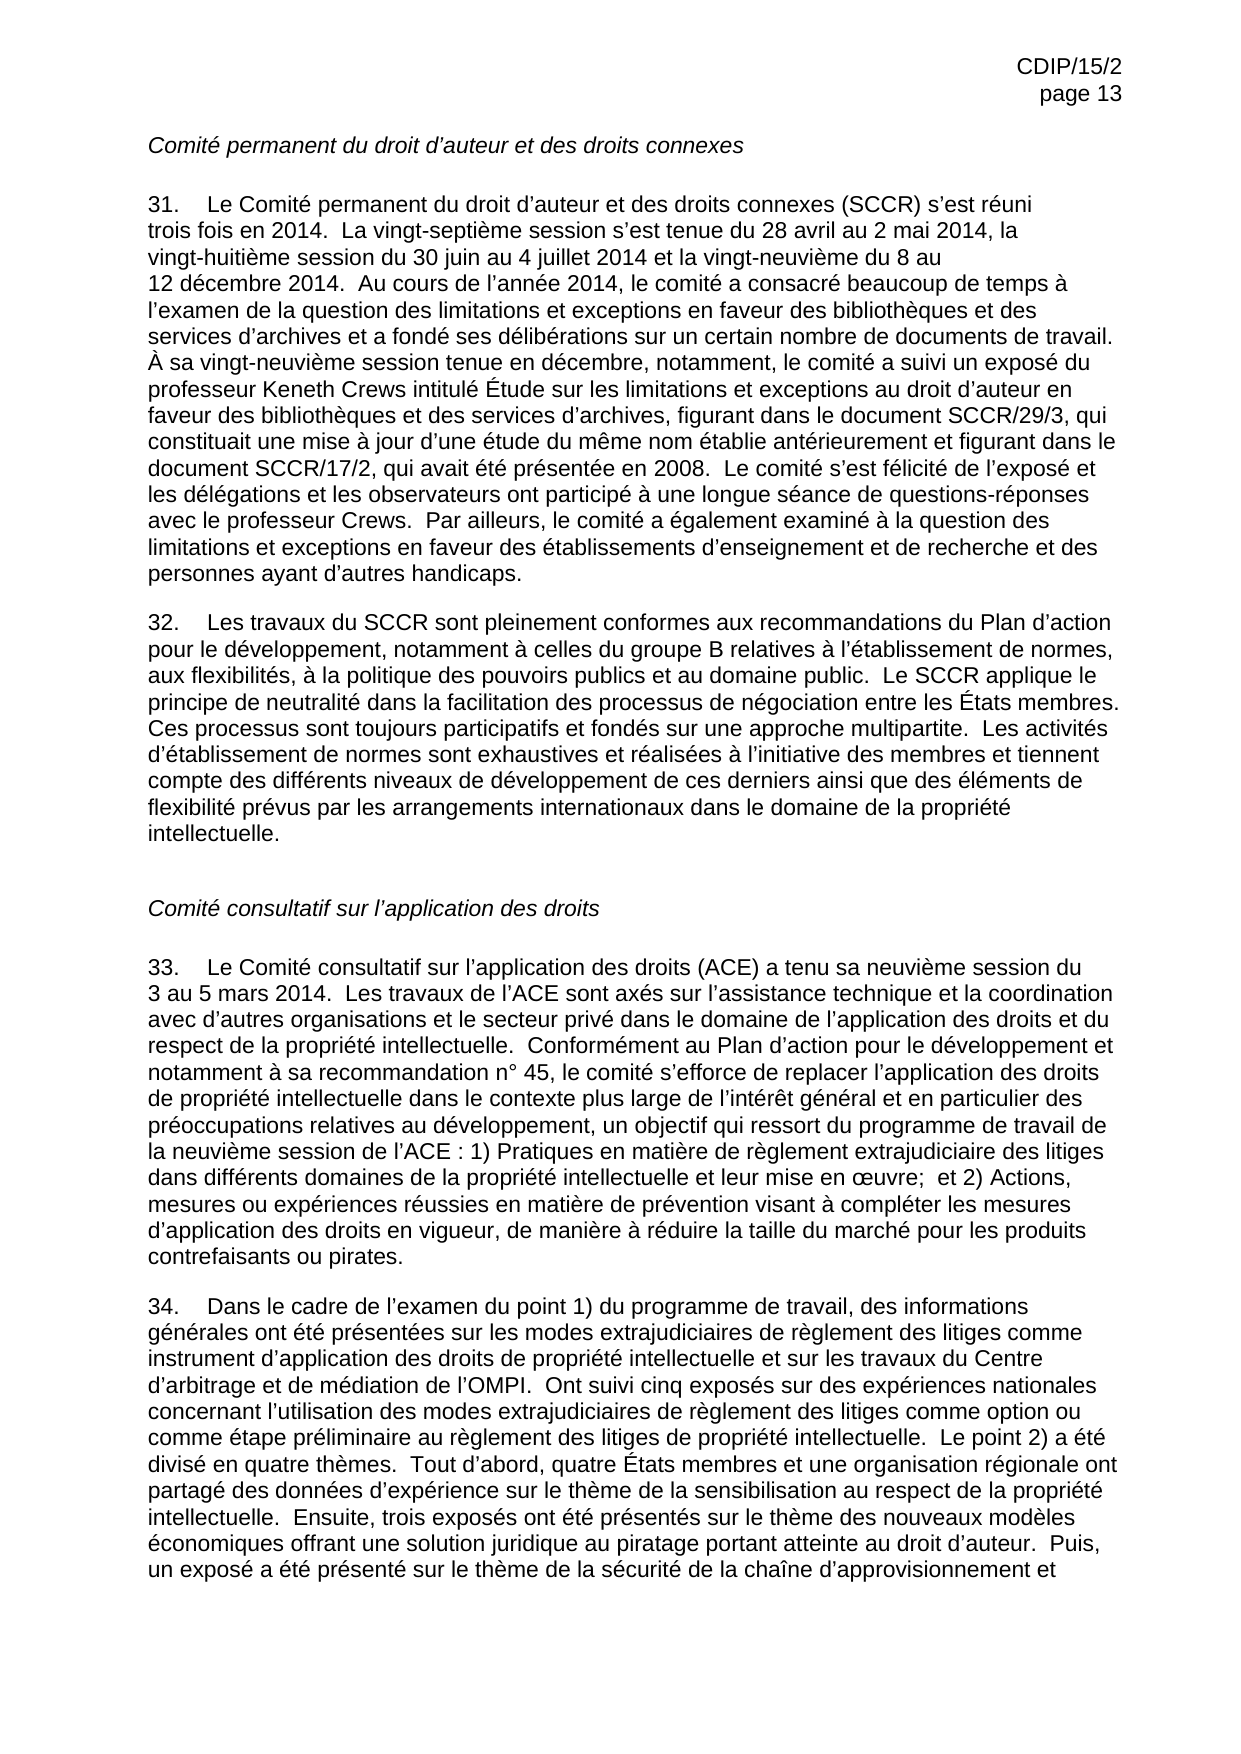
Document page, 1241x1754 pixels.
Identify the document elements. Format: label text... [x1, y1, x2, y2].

text Le Comité permanent du droit d’auteur et des droits connexes (SCCR) s’est réuni trois fois en 2014. La vingt-septième session s’est tenue du 28 avril au 2 mai 2014, la vingt-huitième session du 30 juin au 4 juillet 2014 et la vingt-neuvième du 8 au 12 décembre 2014. Au cours de l’année 2014, le comité a consacré beaucoup de temps à l’examen de la question des limitations et exceptions en faveur des bibliothèques et des services d’archives et a fondé ses délibérations sur un certain nombre de documents de travail. À sa vingt-neuvième session tenue en décembre, notamment, le comité a suivi un exposé du professeur Keneth Crews intitulé Étude sur les limitations et exceptions au droit d’auteur en faveur des bibliothèques et des services d’archives, figurant dans le document SCCR/29/3, qui constituait une mise à jour d’une étude du même nom établie antérieurement et figurant dans le document SCCR/17/2, qui avait été présentée en 2008. Le comité s’est félicité de l’exposé et les délégations et les observateurs ont participé à une longue séance de questions-réponses avec le professeur Crews. Par ailleurs, le comité a également examiné à la question des limitations et exceptions en faveur des établissements d’enseignement et de recherche et des personnes ayant d’autres handicaps. [148, 191, 1122, 586]
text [148, 1293, 1122, 1582]
text Le Comité consultatif sur l’application des droits (ACE) a tenu sa neuvième session du 3 au 5 mars 2014. Les travaux de l’ACE sont axés sur l’assistance technique et la coordination avec d’autres organisations et le secteur privé dans le domaine de l’application des droits et du respect de la propriété intellectuelle. Conformément au Plan d’action pour le développement et notamment à sa recommandation n° 45, le comité s’efforce de replacer l’application des droits de propriété intellectuelle dans le contexte plus large de l’intérêt général et en particulier des préoccupations relatives au développement, un objectif qui ressort du programme de travail de la neuvième session de l’ACE : 1) Pratiques en matière de règlement extrajudiciaire des litiges dans différents domaines de la propriété intellectuelle et leur mise en œuvre; et 2) Actions, mesures ou expériences réussies en matière de prévention visant à compléter les mesures d’application des droits en vigueur, de manière à réduire la taille du marché pour les produits contrefaisants ou pirates. [148, 953, 1122, 1270]
subtitle Comité permanent du droit d’auteur et des droits connexes [148, 132, 1122, 158]
text Les travaux du SCCR sont pleinement conformes aux recommandations du Plan d’action pour le développement, notamment à celles du groupe B relatives à l’établissement de normes, aux flexibilités, à la politique des pouvoirs publics et au domaine public. Le SCCR applique le principe de neutralité dans la facilitation des processus de négociation entre les États membres. Ces processus sont toujours participatifs et fondés sur une approche multipartite. Les activités d’établissement de normes sont exhaustives et réalisées à l’initiative des membres et tiennent compte des différents niveaux de développement de ces derniers ainsi que des éléments de flexibilité prévus par les arrangements internationaux dans le domaine de la propriété intellectuelle. [148, 609, 1122, 847]
subtitle Comité consultatif sur l’application des droits [148, 894, 1122, 921]
